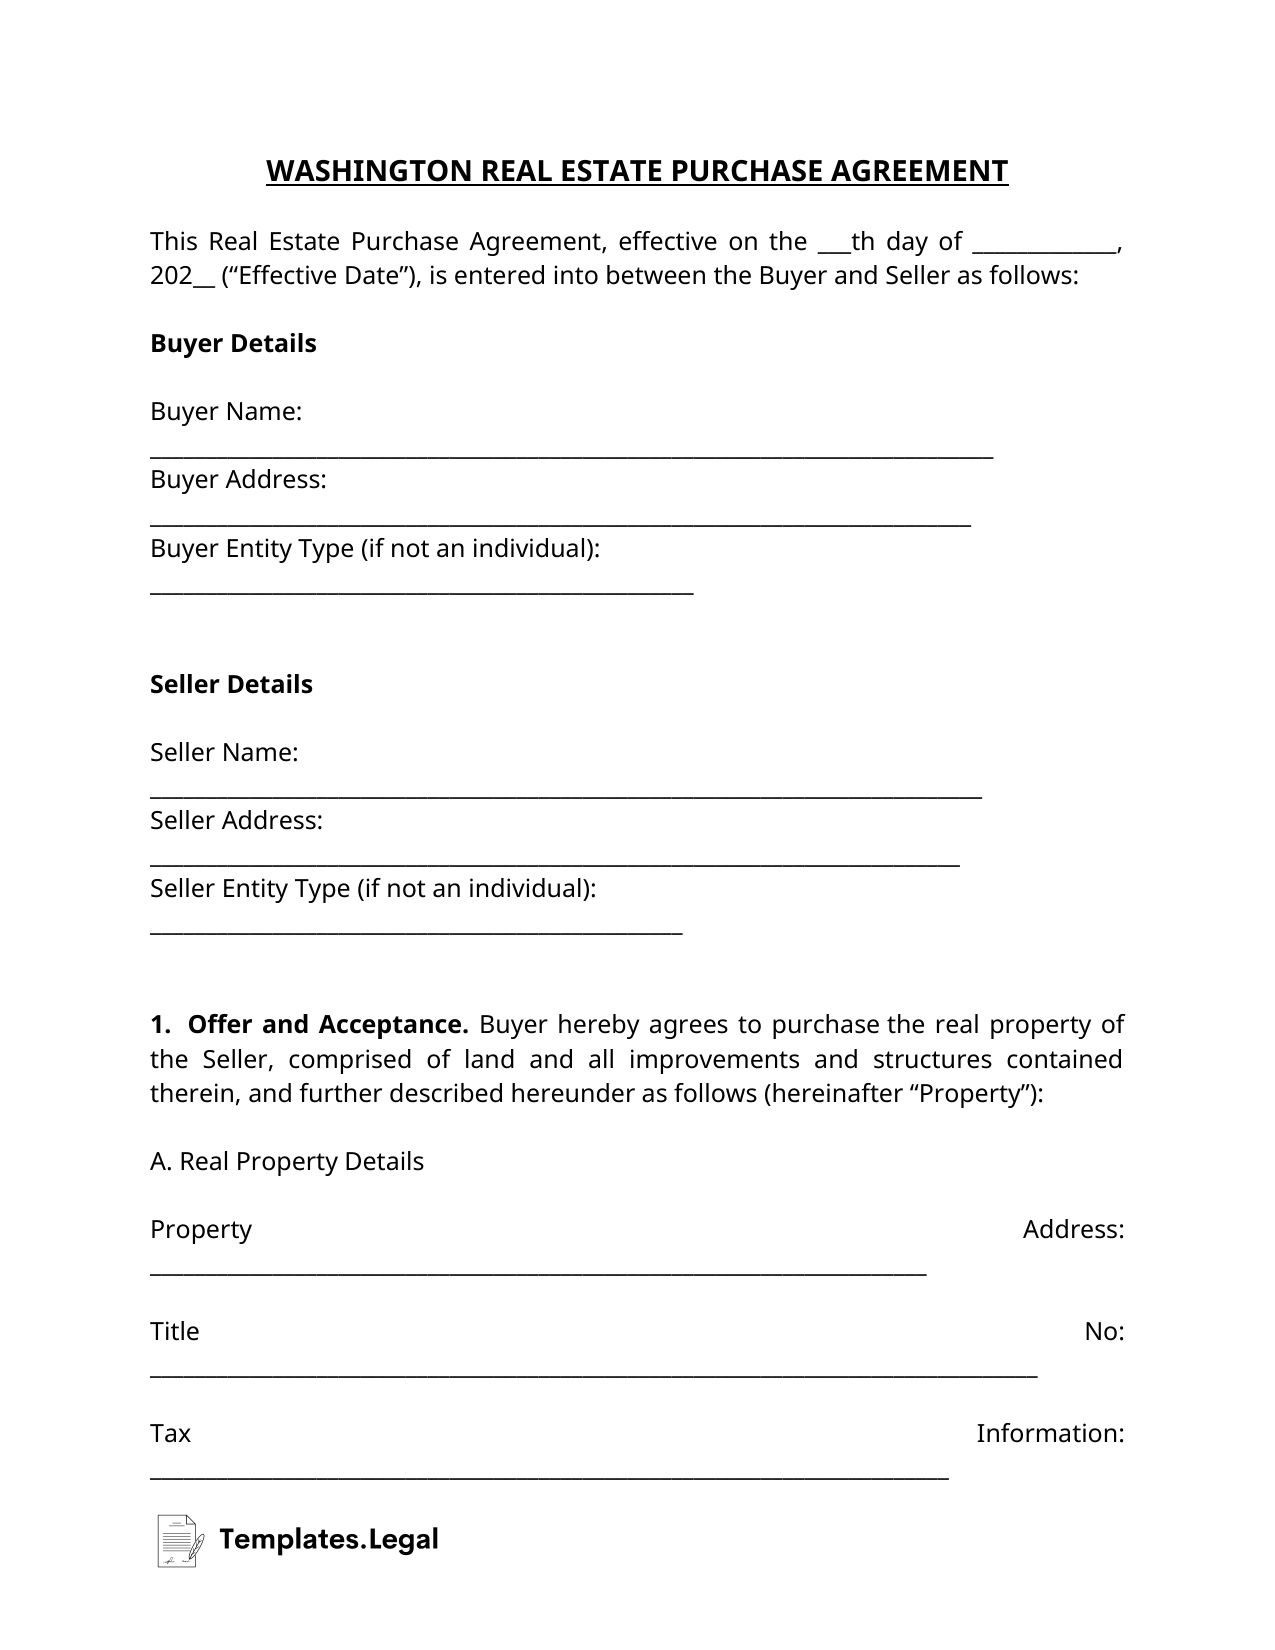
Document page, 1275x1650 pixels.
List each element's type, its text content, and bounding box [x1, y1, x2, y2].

text A. Real Property Details [150, 1143, 1125, 1177]
text Tax Information: ________________________________________________________________________ [150, 1416, 1125, 1484]
text This Real Estate Purchase Agreement, effective on the ___th day of _____________, 202__ (“Effective Date”), is entered into between the Buyer and Seller as follows: [150, 224, 1125, 292]
text Buyer Name: ____________________________________________________________________________ [150, 394, 1125, 462]
text WASHINGTON REAL ESTATE PURCHASE AGREEMENT [150, 150, 1125, 190]
text Seller Entity Type (if not an individual): ________________________________________________ [150, 871, 1125, 939]
text Seller Address: _________________________________________________________________________ [150, 803, 1125, 871]
text Seller Name: ___________________________________________________________________________ [150, 735, 1125, 803]
picture [150, 1507, 445, 1575]
text Property Address: ______________________________________________________________________ [150, 1212, 1125, 1280]
text 1. Offer and Acceptance. Buyer hereby agrees to purchase the real property of the Seller, comprised of land and all improvements and structures contained therein, and further described hereunder as follows (hereinafter “Property”): [150, 1007, 1125, 1109]
text Title No: ________________________________________________________________________________ [150, 1314, 1125, 1382]
text Buyer Details [150, 326, 1125, 360]
text Buyer Entity Type (if not an individual): _________________________________________________ [150, 530, 1125, 598]
text Seller Details [150, 667, 1125, 701]
text Buyer Address: __________________________________________________________________________ [150, 462, 1125, 530]
